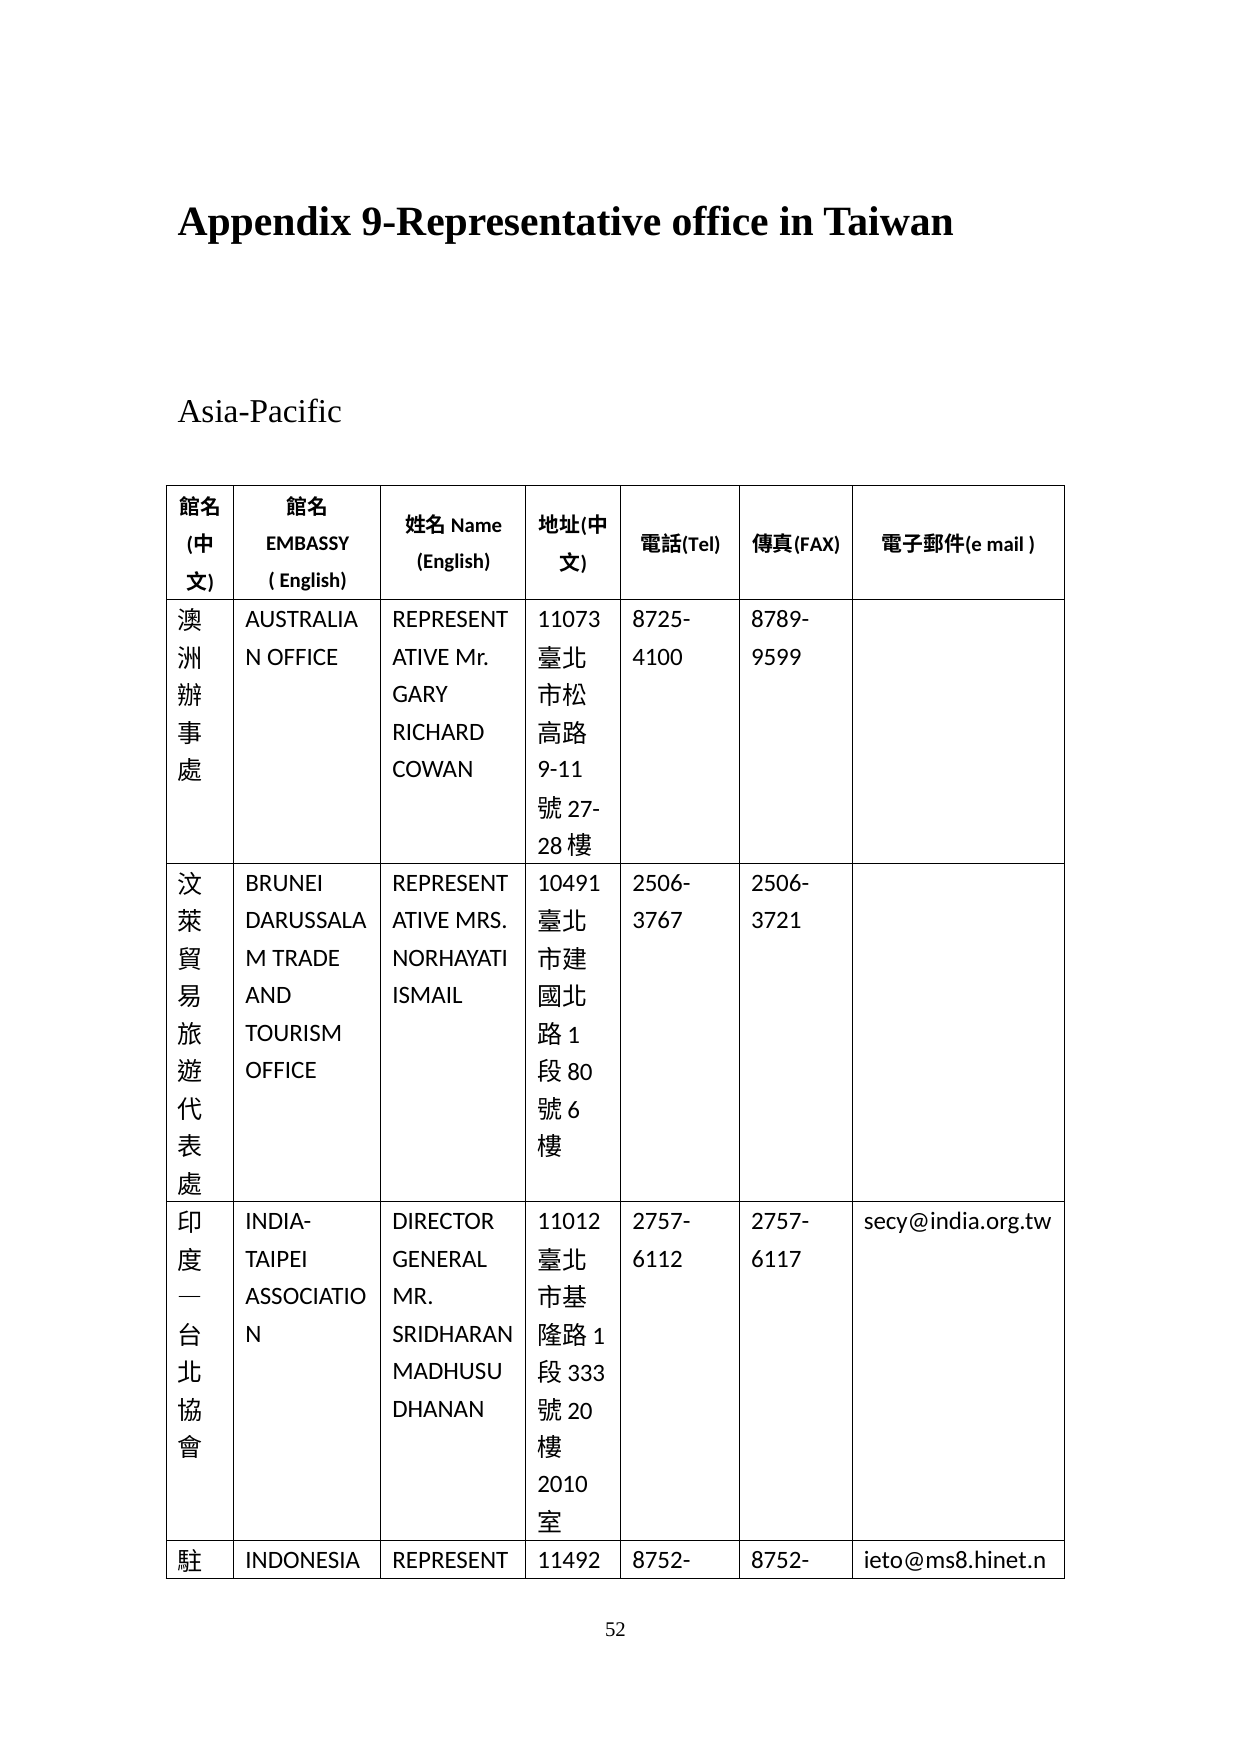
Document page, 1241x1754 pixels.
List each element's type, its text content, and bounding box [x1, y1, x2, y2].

table_cell 8725-4100 [621, 600, 739, 862]
table_cell 10491 臺北市建國北路1段80號6樓 [526, 864, 620, 1201]
table_cell 駐台北印尼經濟貿易代表處 [167, 1541, 233, 1578]
table_header 電話(Tel) [621, 486, 739, 599]
table_cell [853, 600, 1064, 862]
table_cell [234, 1541, 380, 1578]
table_cell secy@india.org.tw [853, 1202, 1064, 1539]
table_header 傳真(FAX) [740, 486, 852, 599]
table_header 電子郵件(e mail ) [853, 486, 1064, 599]
table_cell 2757-6117 [740, 1202, 852, 1539]
table_cell 8752-3706 [740, 1541, 852, 1578]
table_cell 8752-6170 [621, 1541, 739, 1578]
table_header 館名(中文) [167, 486, 233, 599]
table_cell 汶萊貿易旅遊代表處 [167, 864, 233, 1201]
table_cell DIRECTOR GENERAL MR. SRIDHARAN MADHUSUDHANAN [381, 1202, 525, 1539]
table_cell 印度—台北協會 [167, 1202, 233, 1539]
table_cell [381, 1541, 525, 1578]
subtitle Appendix 9-Representative office in Taiwan [177, 183, 1053, 258]
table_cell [526, 1541, 620, 1578]
table_cell AUSTRALIAN OFFICE [234, 600, 380, 862]
table_cell REPRESENTATIVE Mr. GARY RICHARD COWAN [381, 600, 525, 862]
table_cell REPRESENTATIVE MRS. NORHAYATI ISMAIL [381, 864, 525, 1201]
table_cell ieto@ms8.hinet.net [853, 1541, 1064, 1578]
table_cell 2757-6112 [621, 1202, 739, 1539]
text Asia-Pacific [177, 373, 1053, 448]
table_cell BRUNEI DARUSSALAM TRADE AND TOURISM OFFICE [234, 864, 380, 1201]
table_cell 11073 臺北市松高路9-11號27-28樓 [526, 600, 620, 862]
table_header 地址(中文) [526, 486, 620, 599]
table_cell 11012 臺北市基隆路1段333號20樓2010室 [526, 1202, 620, 1539]
table_header 姓名Name (English) [381, 486, 525, 599]
table_cell 2506-3721 [740, 864, 852, 1201]
table_cell 8789-9599 [740, 600, 852, 862]
table_cell 2506-3767 [621, 864, 739, 1201]
table_header 館名EMBASSY ( English) [234, 486, 380, 599]
table_cell [853, 864, 1064, 1201]
table_cell INDIA-TAIPEI ASSOCIATION [234, 1202, 380, 1539]
table_cell 澳洲辦事處 [167, 600, 233, 862]
